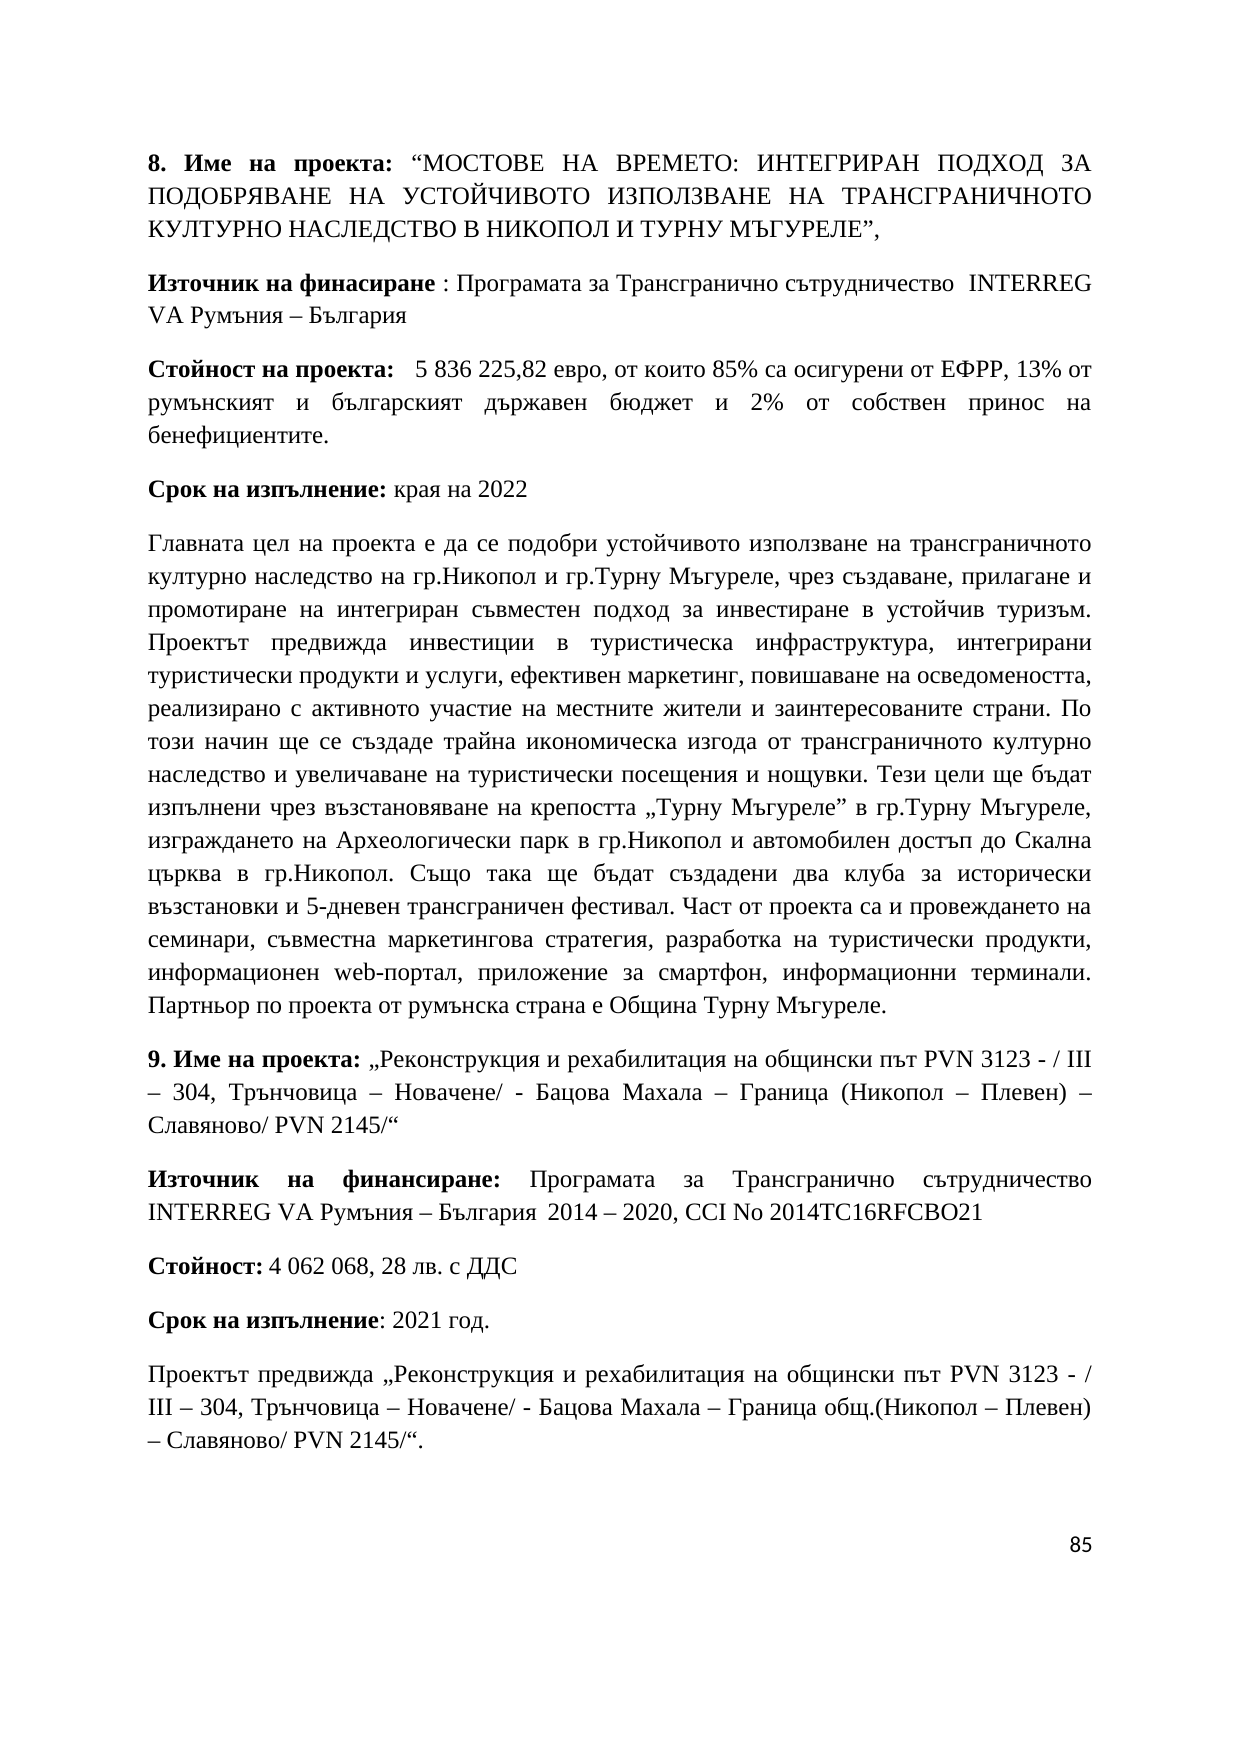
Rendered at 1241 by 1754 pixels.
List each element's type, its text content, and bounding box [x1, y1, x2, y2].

text Проектът предвижда „Реконструкция и рехабилитация на общински път PVN 3123 - / III – 304, Трънчовица – Новачене/ - Бацова Махала – Граница общ.(Никопол – Плевен) – Славяново/ PVN 2145/“. [148, 1359, 1092, 1454]
text Срок на изпълнение: края на 2022 [148, 474, 1092, 503]
text 9. Име на проекта: „Реконструкция и рехабилитация на общински път PVN 3123 - / III – 304, Трънчовица – Новачене/ - Бацова Махала – Граница (Никопол – Плевен) – Славяново/ PVN 2145/“ [148, 1044, 1092, 1139]
text Стойност на проекта: 5 836 225,82 евро, от които 85% са осигурени от ЕФРР, 13% от румънският и българският държавен бюджет и 2% от собствен принос на бенефициентите. [148, 354, 1092, 449]
text Източник на финансиране: Програмата за Трансгранично сътрудничество INTERREG VA Румъния – България 2014 – 2020, ССI No 2014TC16RFCBO21 [148, 1164, 1092, 1226]
text Източник на финасиране : Програмата за Трансгранично сътрудничество INTERREG VA Румъния – България [148, 268, 1092, 329]
text Стойност: 4 062 068, 28 лв. с ДДС [148, 1251, 1092, 1280]
text Срок на изпълнение: 2021 год. [148, 1305, 1092, 1334]
text 8. Име на проекта: “МОСТОВЕ НА ВРЕМЕТО: ИНТЕГРИРАН ПОДХОД ЗА ПОДОБРЯВАНЕ НА УСТОЙЧИВОТО ИЗПОЛЗВАНЕ НА ТРАНСГРАНИЧНОТО КУЛТУРНО НАСЛЕДСТВО В НИКОПОЛ И ТУРНУ МЪГУРЕЛЕ”, [148, 148, 1092, 242]
text Главната цел на проекта е да се подобри устойчивото използване на трансграничното културно наследство на гр.Никопол и гр.Турну Мъгуреле, чрез създаване, прилагане и промотиране на интегриран съвместен подход за инвестиране в устойчив туризъм. Проектът предвижда инвестиции в туристическа инфраструктура, интегрирани туристически продукти и услуги, ефективен маркетинг, повишаване на осведомеността, реализирано с активното участие на местните жители и заинтересованите страни. По този начин ще се създаде трайна икономическа изгода от трансграничното културно наследство и увеличаване на туристически посещения и нощувки. Тези цели ще бъдат изпълнени чрез възстановяване на крепостта „Турну Мъгуреле” в гр.Турну Мъгуреле, изграждането на Археологически парк в гр.Никопол и автомобилен достъп до Скална църква в гр.Никопол. Също така ще бъдат създадени два клуба за исторически възстановки и 5-дневен трансграничен фестивал. Част от проекта са и провеждането на семинари, съвместна маркетингова стратегия, разработка на туристически продукти, информационен web-портал, приложение за смартфон, информационни терминали. Партньор по проекта от румънска страна е Община Турну Мъгуреле. [148, 528, 1092, 1019]
